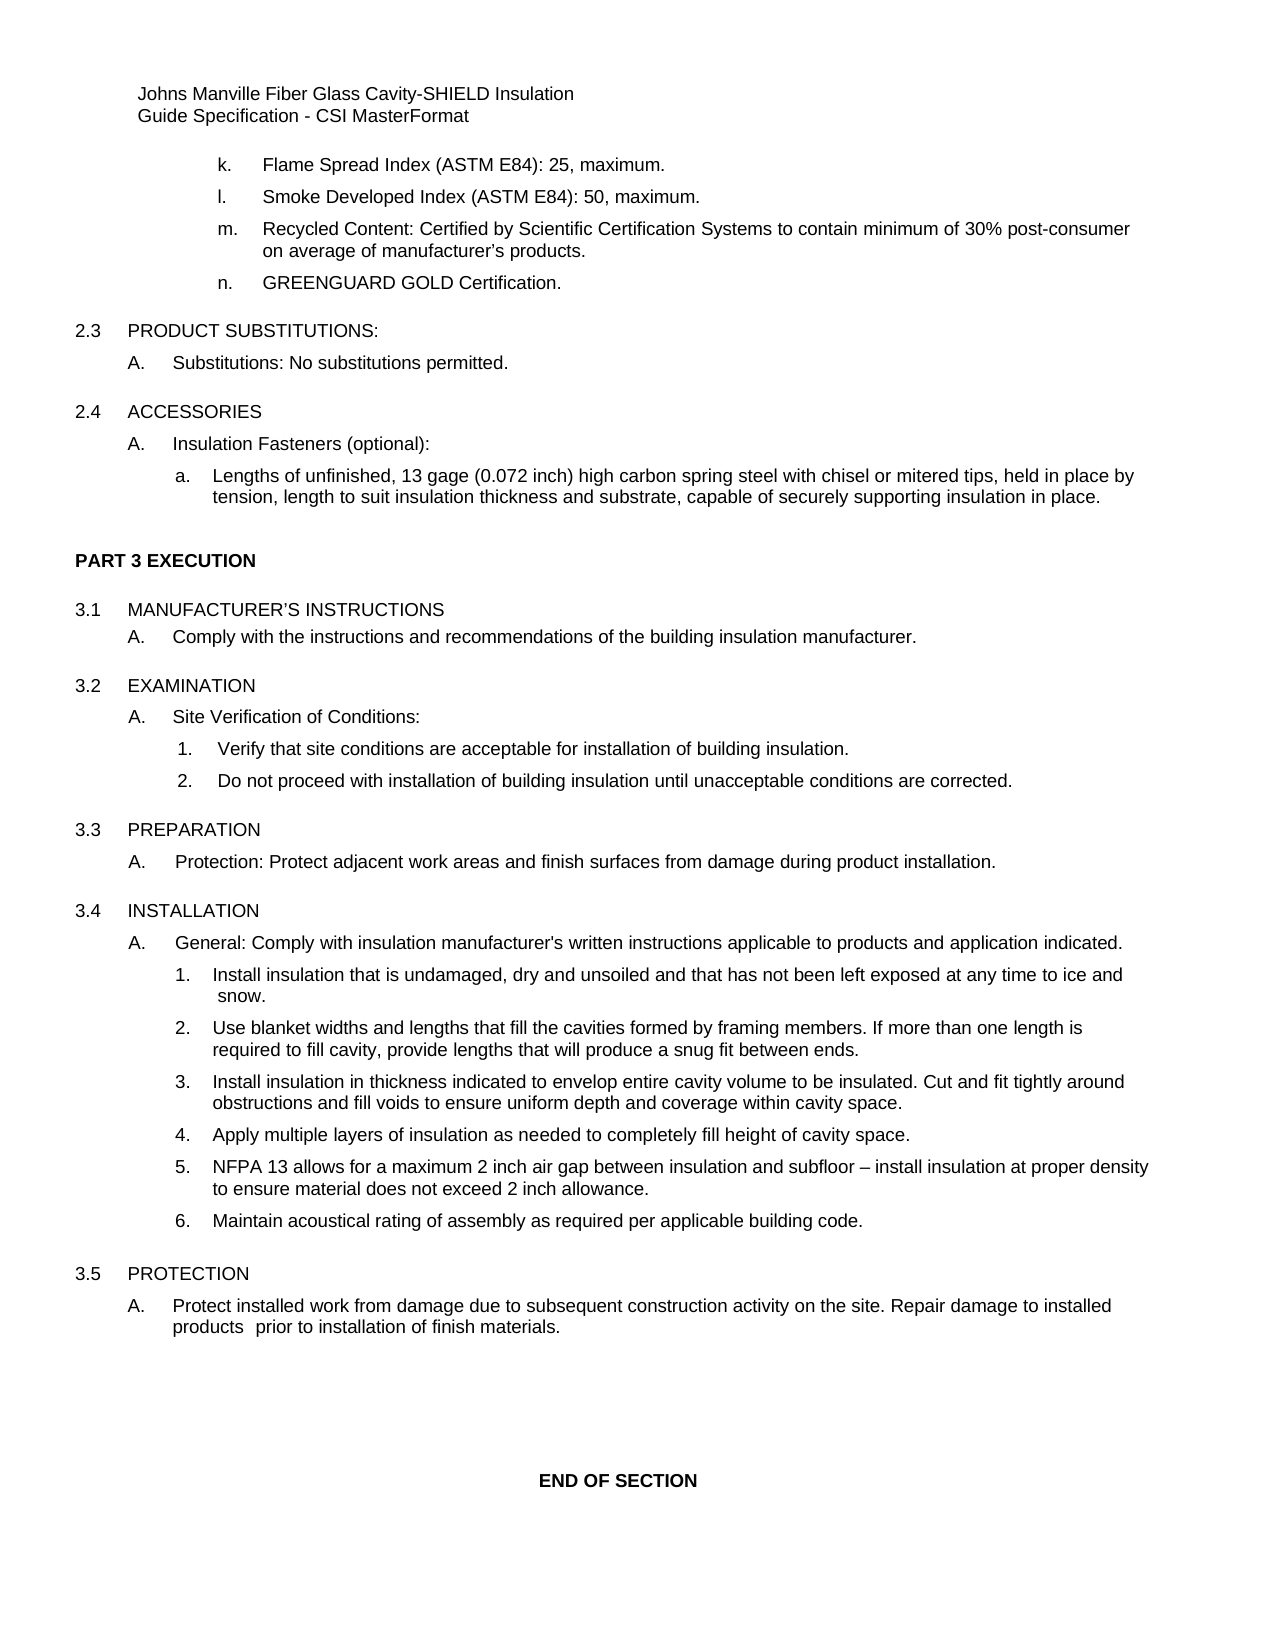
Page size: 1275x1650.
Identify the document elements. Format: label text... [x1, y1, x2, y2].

list Do not proceed with installation of building insulation until unacceptable conditions are corrected. [177, 770, 1172, 792]
list Recycled Content: Certified by Scientific Certification Systems to contain minimum of 30% post-consumer on average of manufacturer’s products. [217, 218, 1136, 261]
list INSTALLATION [75, 899, 1172, 921]
list MANUFACTURER’S INSTRUCTIONS [75, 598, 1172, 620]
list Protect installed work from damage due to subsequent construction activity on the site. Repair damage to installed products prior to installation of finish materials. [127, 1295, 1159, 1338]
list Flame Spread Index (ASTM E84): 25, maximum. [217, 154, 1172, 176]
list ACCESSORIES [75, 401, 1172, 422]
list Install insulation in thickness indicated to envelop entire cavity volume to be insulated. Cut and fit tightly around obstructions and fill voids to ensure uniform depth and coverage within cavity space. [175, 1071, 1141, 1114]
list Install insulation that is undamaged, dry and unsoiled and that has not been left exposed at any time to ice and snow. [175, 963, 1172, 1007]
list Smoke Developed Index (ASTM E84): 50, maximum. [217, 186, 1172, 208]
list Comply with the instructions and recommendations of the building insulation manufacturer. [127, 626, 1172, 647]
list EXAMINATION [75, 674, 1172, 696]
list GREENGUARD GOLD Certification. [217, 272, 1172, 293]
list Site Verification of Conditions: [128, 706, 1172, 728]
list PRODUCT SUBSTITUTIONS: [75, 320, 1172, 342]
list Verify that site conditions are acceptable for installation of building insulation. [177, 738, 1172, 760]
subtitle PART 3 EXECUTION [75, 550, 1172, 571]
list Lengths of unfinished, 13 gage (0.072 inch) high carbon spring steel with chisel or mitered tips, held in place by tension, length to suit insulation thickness and substrate, capable of securely supporting insulation in place. [175, 465, 1172, 508]
list Use blanket widths and lengths that fill the cavities formed by framing members. If more than one length is required to fill cavity, provide lengths that will produce a snug fit between ends. [175, 1017, 1141, 1060]
list Apply multiple layers of insulation as needed to completely fill height of cavity space. [175, 1124, 1154, 1146]
subtitle END OF SECTION [64, 1470, 1172, 1491]
list General: Comply with insulation manufacturer's written instructions applicable to products and application indicated. [128, 932, 1172, 953]
list NFPA 13 allows for a maximum 2 inch air gap between insulation and subfloor – install insulation at proper density to ensure material does not exceed 2 inch allowance. [175, 1156, 1154, 1199]
list PROTECTION [75, 1263, 1122, 1284]
list PREPARATION [75, 819, 1172, 840]
list Insulation Fasteners (optional): [127, 433, 1172, 454]
list Protection: Protect adjacent work areas and finish surfaces from damage during product installation. [128, 851, 1159, 872]
list Maintain acoustical rating of assembly as required per applicable building code. [175, 1209, 1154, 1231]
list Substitutions: No substitutions permitted. [127, 352, 1172, 374]
